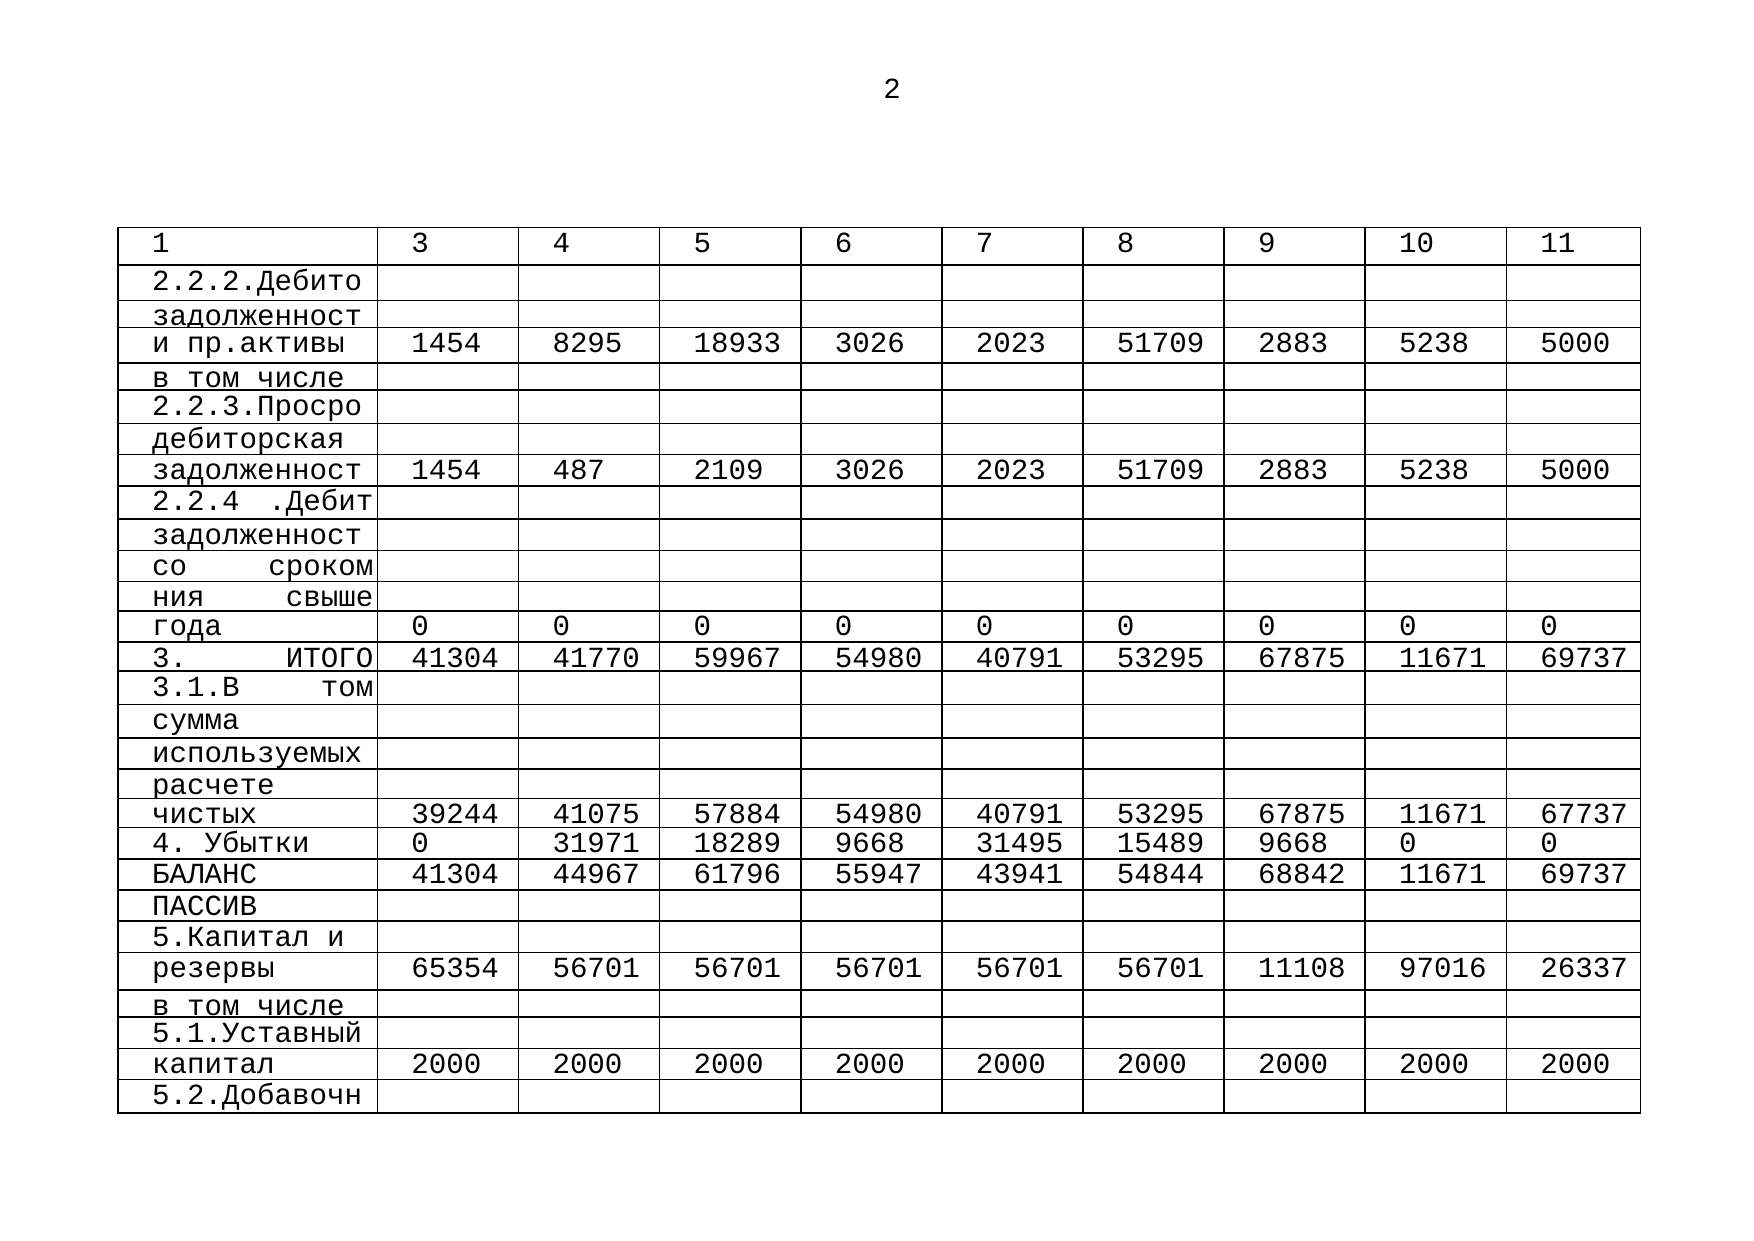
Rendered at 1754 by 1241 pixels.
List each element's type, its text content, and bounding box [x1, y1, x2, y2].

table_cell [660, 705, 800, 737]
table_cell в том числе [119, 991, 377, 1016]
table_cell [660, 991, 800, 1016]
table_cell [660, 301, 800, 327]
table_cell [1225, 266, 1364, 299]
table_cell [519, 487, 659, 518]
table_header 10 [1366, 228, 1506, 264]
table_cell используемых при [119, 739, 377, 768]
table_cell 2109 [660, 455, 800, 485]
table_cell [943, 364, 1082, 389]
table_cell [1084, 770, 1223, 797]
table_cell 413049 [378, 643, 518, 670]
table_cell [943, 487, 1082, 518]
table_cell [1084, 551, 1223, 581]
table_cell [519, 739, 659, 768]
table_cell 5000 [1507, 328, 1640, 362]
table_cell [378, 770, 518, 797]
table_cell [1507, 739, 1640, 768]
table_cell [660, 1080, 800, 1112]
table_cell 5238 [1366, 455, 1506, 485]
table_cell 263370 [1507, 953, 1640, 989]
table_cell [943, 672, 1082, 704]
table_cell [378, 391, 518, 422]
table_header 9 I [1225, 228, 1364, 264]
table_cell 0 [943, 612, 1082, 641]
table_cell [1084, 391, 1223, 422]
table_cell [1225, 991, 1364, 1016]
table_cell [943, 739, 1082, 768]
table_cell [519, 1080, 659, 1112]
table_cell [519, 520, 659, 549]
table_cell 532959 [1084, 643, 1223, 670]
table_cell [802, 891, 941, 920]
table_cell 548448 [1084, 860, 1223, 889]
table_cell 2000 [660, 1049, 800, 1079]
table_cell [1507, 487, 1640, 518]
table_cell [660, 891, 800, 920]
table_cell [1366, 1080, 1506, 1112]
table_cell задолженность [119, 520, 377, 549]
table_cell 1167162 [1366, 643, 1506, 670]
table_cell [1084, 424, 1223, 454]
table_cell 51709 [1084, 328, 1223, 362]
table_cell [378, 520, 518, 549]
table_cell [943, 991, 1082, 1016]
table_cell [802, 1018, 941, 1047]
table_cell [1084, 739, 1223, 768]
table_cell сумма активов, [119, 705, 377, 737]
table_cell 678759 [1225, 799, 1364, 827]
table_cell 0 [1507, 828, 1640, 858]
table_cell [519, 891, 659, 920]
table_cell 31971 [519, 828, 659, 858]
table_cell ния свыше одного [119, 582, 377, 610]
table_cell [660, 266, 800, 299]
table_cell [660, 739, 800, 768]
table_cell [1225, 672, 1364, 704]
table_cell [1366, 391, 1506, 422]
table_cell [378, 582, 518, 610]
table_header 11 [1507, 228, 1640, 264]
table_cell 487 [519, 455, 659, 485]
table_cell [1507, 922, 1640, 952]
table_cell 549806 [802, 799, 941, 827]
table_cell 18933 [660, 328, 800, 362]
table_cell [943, 770, 1082, 797]
table_cell [519, 424, 659, 454]
table_cell [1084, 1018, 1223, 1047]
table_cell [1084, 487, 1223, 518]
table_cell [519, 991, 659, 1016]
table_cell 5.Капитал и [119, 922, 377, 952]
table_cell 1167162 [1366, 799, 1506, 827]
table_cell [1225, 551, 1364, 581]
table_cell [1225, 301, 1364, 327]
table_header 3 I [378, 228, 518, 264]
table_cell 407918 [943, 799, 1082, 827]
table_cell 56701 [1084, 953, 1223, 989]
table_cell 0 [660, 612, 800, 641]
table_cell 51709 [1084, 455, 1223, 485]
table_cell [1084, 364, 1223, 389]
table_cell 4. Убытки [119, 828, 377, 858]
table_cell [378, 922, 518, 952]
table_cell [802, 582, 941, 610]
table_cell [1084, 705, 1223, 737]
table_cell [1507, 520, 1640, 549]
table_cell 5000 [1507, 455, 1640, 485]
table_cell [1084, 922, 1223, 952]
table_cell [1507, 891, 1640, 920]
table_cell 0 [1225, 612, 1364, 641]
table_cell 439413 [943, 860, 1082, 889]
table_cell ПАССИВ [119, 891, 377, 920]
table_cell [1507, 991, 1640, 1016]
table_cell 0 [1366, 828, 1506, 858]
table_cell 599672 [660, 643, 800, 670]
table_header 4 I [519, 228, 659, 264]
table_cell [1225, 487, 1364, 518]
table_cell 697370 [1507, 643, 1640, 670]
table_cell [1507, 770, 1640, 797]
table_cell 677370 [1507, 799, 1640, 827]
table_cell [660, 424, 800, 454]
table_cell [1366, 991, 1506, 1016]
table_cell 617961 [660, 860, 800, 889]
table_cell [1225, 770, 1364, 797]
table_cell 56701 [519, 953, 659, 989]
table_cell 8295 [519, 328, 659, 362]
table_cell [1084, 891, 1223, 920]
table_cell [802, 364, 941, 389]
table_cell задолженность [119, 301, 377, 327]
table_cell [802, 424, 941, 454]
table_cell со сроком погаше [119, 551, 377, 581]
table_cell 56701 [660, 953, 800, 989]
table_cell [802, 551, 941, 581]
table_cell 1454 [378, 455, 518, 485]
table_cell [519, 266, 659, 299]
table_cell [1366, 424, 1506, 454]
table_cell 15489 [1084, 828, 1223, 858]
table_cell [1225, 391, 1364, 422]
table_cell [1366, 739, 1506, 768]
table_cell [802, 991, 941, 1016]
table_cell расчете стоимости [119, 770, 377, 797]
table_cell [660, 391, 800, 422]
table_cell 697370 [1507, 860, 1640, 889]
table_cell и пр.активы [119, 328, 377, 362]
table_cell 413049 [378, 860, 518, 889]
table_cell 0 [1366, 612, 1506, 641]
table_cell задолженность [119, 455, 377, 485]
table_cell [802, 266, 941, 299]
table_cell [1507, 391, 1640, 422]
table_cell 407918 [943, 643, 1082, 670]
table_cell года [119, 612, 377, 641]
table_cell 2023 [943, 328, 1082, 362]
table_cell 9668 [1225, 828, 1364, 858]
table_cell [378, 424, 518, 454]
table_cell 56701 [802, 953, 941, 989]
table_cell [1225, 1018, 1364, 1047]
table_cell 97016 [1366, 953, 1506, 989]
table_cell [1225, 364, 1364, 389]
table_cell [1084, 1080, 1223, 1112]
table_cell дебиторская [119, 424, 377, 454]
table_cell [1366, 520, 1506, 549]
table_cell 56701 [943, 953, 1082, 989]
table_cell 9668 [802, 828, 941, 858]
table_cell 678759 [1225, 643, 1364, 670]
table_cell БАЛАНС [119, 860, 377, 889]
table_cell 2.2.3.Просроченная [119, 391, 377, 422]
table_cell [1084, 520, 1223, 549]
table_cell [378, 991, 518, 1016]
table_cell 31495 [943, 828, 1082, 858]
table_cell [1084, 991, 1223, 1016]
table_cell 549806 [802, 643, 941, 670]
table_cell [660, 582, 800, 610]
table_cell [802, 770, 941, 797]
table_cell [1366, 922, 1506, 952]
table_cell [519, 922, 659, 952]
table_cell [1366, 364, 1506, 389]
table_cell 3026 [802, 328, 941, 362]
table_cell [660, 770, 800, 797]
table_cell 0 [378, 612, 518, 641]
table_cell 2883 [1225, 455, 1364, 485]
table_cell [519, 364, 659, 389]
table_cell [660, 551, 800, 581]
table_cell [1366, 672, 1506, 704]
table_cell 1167162 [1366, 860, 1506, 889]
table_cell 65354 [378, 953, 518, 989]
table_cell чистых активов [119, 799, 377, 827]
table_cell 18289 [660, 828, 800, 858]
table_cell [519, 1018, 659, 1047]
table_cell 559474 [802, 860, 941, 889]
table_header 6 [802, 228, 941, 264]
table_cell резервы [119, 953, 377, 989]
table_cell [1366, 551, 1506, 581]
table_cell [1225, 1080, 1364, 1112]
table_cell 532959 [1084, 799, 1223, 827]
table_cell [1084, 266, 1223, 299]
table_cell [802, 1080, 941, 1112]
table_cell [1507, 582, 1640, 610]
table_cell 5238 [1366, 328, 1506, 362]
table_cell 2.2.4 .Дебиторская [119, 487, 377, 518]
table_cell [1366, 891, 1506, 920]
table_cell [943, 301, 1082, 327]
table_cell [802, 487, 941, 518]
table_cell [660, 1018, 800, 1047]
table_cell [660, 672, 800, 704]
table_cell 5.1.Уставный [119, 1018, 377, 1047]
table_cell 111086 [1225, 953, 1364, 989]
table_cell [1507, 705, 1640, 737]
table_cell [1366, 301, 1506, 327]
table_cell [1366, 266, 1506, 299]
table_cell [1507, 1018, 1640, 1047]
table_cell [519, 672, 659, 704]
table_cell [1366, 582, 1506, 610]
table_cell 2000 [1225, 1049, 1364, 1079]
table_cell в том числе [119, 364, 377, 389]
table_cell [1366, 770, 1506, 797]
table_cell [378, 301, 518, 327]
table_cell [943, 1080, 1082, 1112]
table_cell [1507, 672, 1640, 704]
table_cell 2000 [1084, 1049, 1223, 1079]
table_cell [943, 551, 1082, 581]
table_cell [1225, 739, 1364, 768]
table_cell [1225, 582, 1364, 610]
table_header 8 [1084, 228, 1223, 264]
table_cell [802, 672, 941, 704]
table_cell 2000 [1507, 1049, 1640, 1079]
table_cell [378, 672, 518, 704]
table_cell [1225, 891, 1364, 920]
table_cell [1225, 705, 1364, 737]
table_cell [1366, 487, 1506, 518]
table_cell [378, 739, 518, 768]
table_cell 0 [519, 612, 659, 641]
table_cell 3. ИТОГО АКТИВЫ [119, 643, 377, 670]
table_cell 2000 [802, 1049, 941, 1079]
table_cell [1366, 705, 1506, 737]
table_cell капитал [119, 1049, 377, 1079]
table_cell 1454 [378, 328, 518, 362]
table_cell [1225, 922, 1364, 952]
table_header 5 I [660, 228, 800, 264]
table_cell [1507, 364, 1640, 389]
table_cell 2883 [1225, 328, 1364, 362]
table_cell 3026 [802, 455, 941, 485]
table_cell [660, 487, 800, 518]
table_cell [519, 551, 659, 581]
table_cell [660, 364, 800, 389]
table_cell [519, 770, 659, 797]
table_cell 0 [802, 612, 941, 641]
table_cell [943, 705, 1082, 737]
table_cell [1084, 672, 1223, 704]
table_cell 2000 [519, 1049, 659, 1079]
table_cell [519, 582, 659, 610]
table_cell 410757 [519, 799, 659, 827]
table_cell [802, 739, 941, 768]
table_cell [519, 301, 659, 327]
table_cell [943, 424, 1082, 454]
table_cell [802, 391, 941, 422]
table_cell [378, 1018, 518, 1047]
table_cell [1225, 520, 1364, 549]
table_cell [378, 487, 518, 518]
table_header 1 [119, 228, 377, 264]
table_cell [378, 364, 518, 389]
table_cell 0 [1507, 612, 1640, 641]
table_cell [519, 391, 659, 422]
table_cell 2023 [943, 455, 1082, 485]
table_cell [802, 520, 941, 549]
table_cell 449679 [519, 860, 659, 889]
table_cell [943, 891, 1082, 920]
table_cell [1366, 1018, 1506, 1047]
table_cell [943, 391, 1082, 422]
table_cell [1084, 582, 1223, 610]
table_cell [1507, 551, 1640, 581]
table_cell 3.1.В том числе [119, 672, 377, 704]
table_cell [378, 705, 518, 737]
table_cell 0 [378, 828, 518, 858]
table_cell 2000 [378, 1049, 518, 1079]
table_cell 392441 [378, 799, 518, 827]
table_cell [519, 705, 659, 737]
table_cell [943, 922, 1082, 952]
table_cell [943, 520, 1082, 549]
table_cell [802, 922, 941, 952]
table_cell [660, 922, 800, 952]
table_cell 578843 [660, 799, 800, 827]
table_cell 2.2.2.Дебиторская [119, 266, 377, 299]
table_cell 2000 [943, 1049, 1082, 1079]
table_cell [1507, 424, 1640, 454]
table_cell [1507, 1080, 1640, 1112]
table_cell [660, 520, 800, 549]
table_cell 2000 [1366, 1049, 1506, 1079]
table_cell [1084, 301, 1223, 327]
table_cell 688427 [1225, 860, 1364, 889]
table_cell [378, 266, 518, 299]
table_cell [943, 582, 1082, 610]
table_cell [378, 551, 518, 581]
table_cell [1225, 424, 1364, 454]
table_cell [378, 891, 518, 920]
table_cell [943, 1018, 1082, 1047]
table_header 7 I 8 [943, 228, 1082, 264]
table_cell [943, 266, 1082, 299]
table_cell 417708 [519, 643, 659, 670]
table_cell [1507, 301, 1640, 327]
table_cell [802, 705, 941, 737]
table_cell [378, 1080, 518, 1112]
table_cell 0 [1084, 612, 1223, 641]
table_cell [1507, 266, 1640, 299]
table_cell 5.2.Добавочный [119, 1080, 377, 1112]
table_cell [802, 301, 941, 327]
